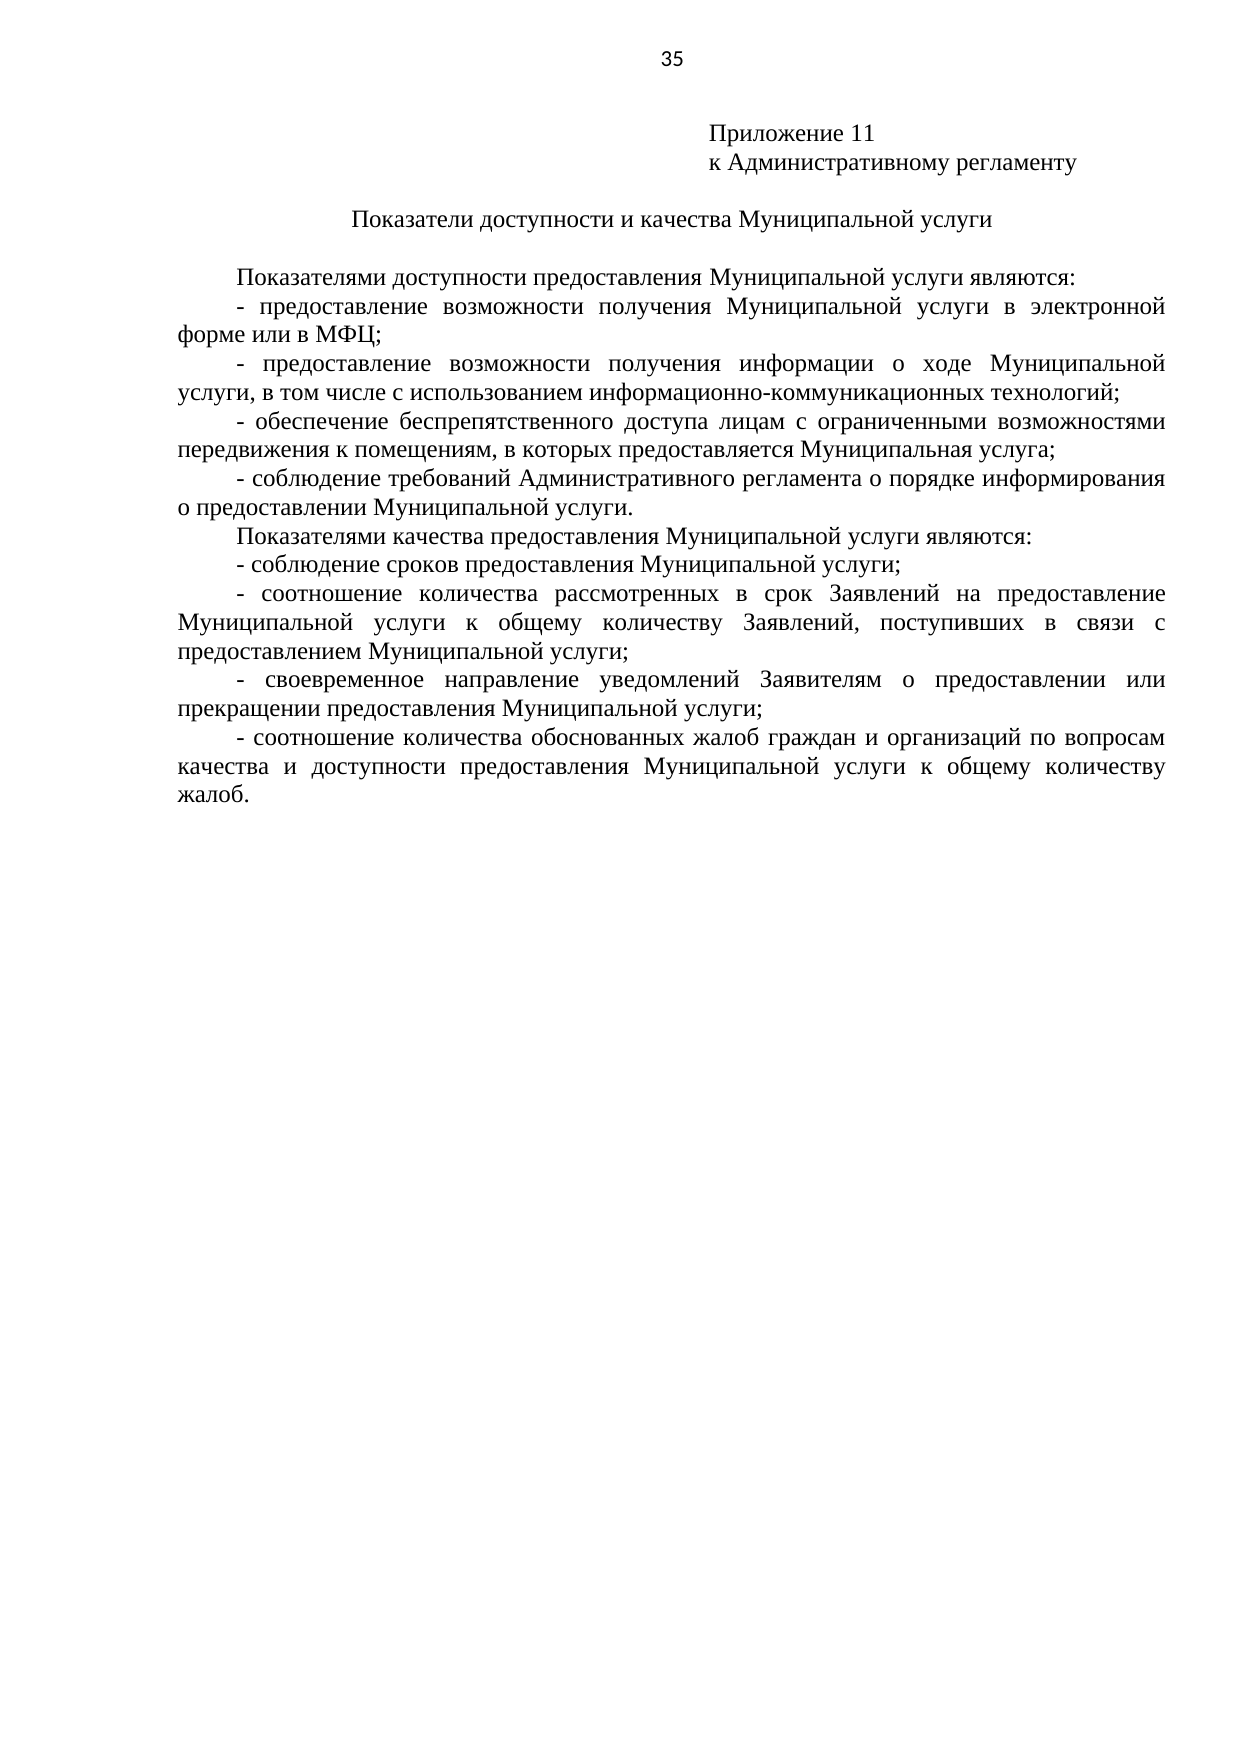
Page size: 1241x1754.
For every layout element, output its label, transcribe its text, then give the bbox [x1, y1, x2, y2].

text - соблюдение сроков предоставления Муниципальной услуги; [177, 549, 1167, 578]
text - предоставление возможности получения информации о ходе Муниципальной услуги, в том числе с использованием информационно-коммуникационных технологий; [177, 348, 1167, 406]
text - соблюдение требований Административного регламента о порядке информирования о предоставлении Муниципальной услуги. [177, 463, 1167, 521]
subtitle Приложение 11 [709, 118, 1167, 147]
text - своевременное направление уведомлений Заявителям о предоставлении или прекращении предоставления Муниципальной услуги; [177, 664, 1167, 722]
text к Административному регламенту [709, 147, 1167, 176]
text Показателями качества предоставления Муниципальной услуги являются: [177, 521, 1167, 549]
text Показателями доступности предоставления Муниципальной услуги являются: [177, 262, 1167, 291]
text - соотношение количества обоснованных жалоб граждан и организаций по вопросам качества и доступности предоставления Муниципальной услуги к общему количеству жалоб. [177, 722, 1167, 808]
subtitle Показатели доступности и качества Муниципальной услуги [177, 204, 1167, 233]
text - предоставление возможности получения Муниципальной услуги в электронной форме или в МФЦ; [177, 291, 1167, 348]
text - соотношение количества рассмотренных в срок Заявлений на предоставление Муниципальной услуги к общему количеству Заявлений, поступивших в связи с предоставлением Муниципальной услуги; [177, 578, 1167, 664]
text - обеспечение беспрепятственного доступа лицам с ограниченными возможностями передвижения к помещениям, в которых предоставляется Муниципальная услуга; [177, 406, 1167, 463]
